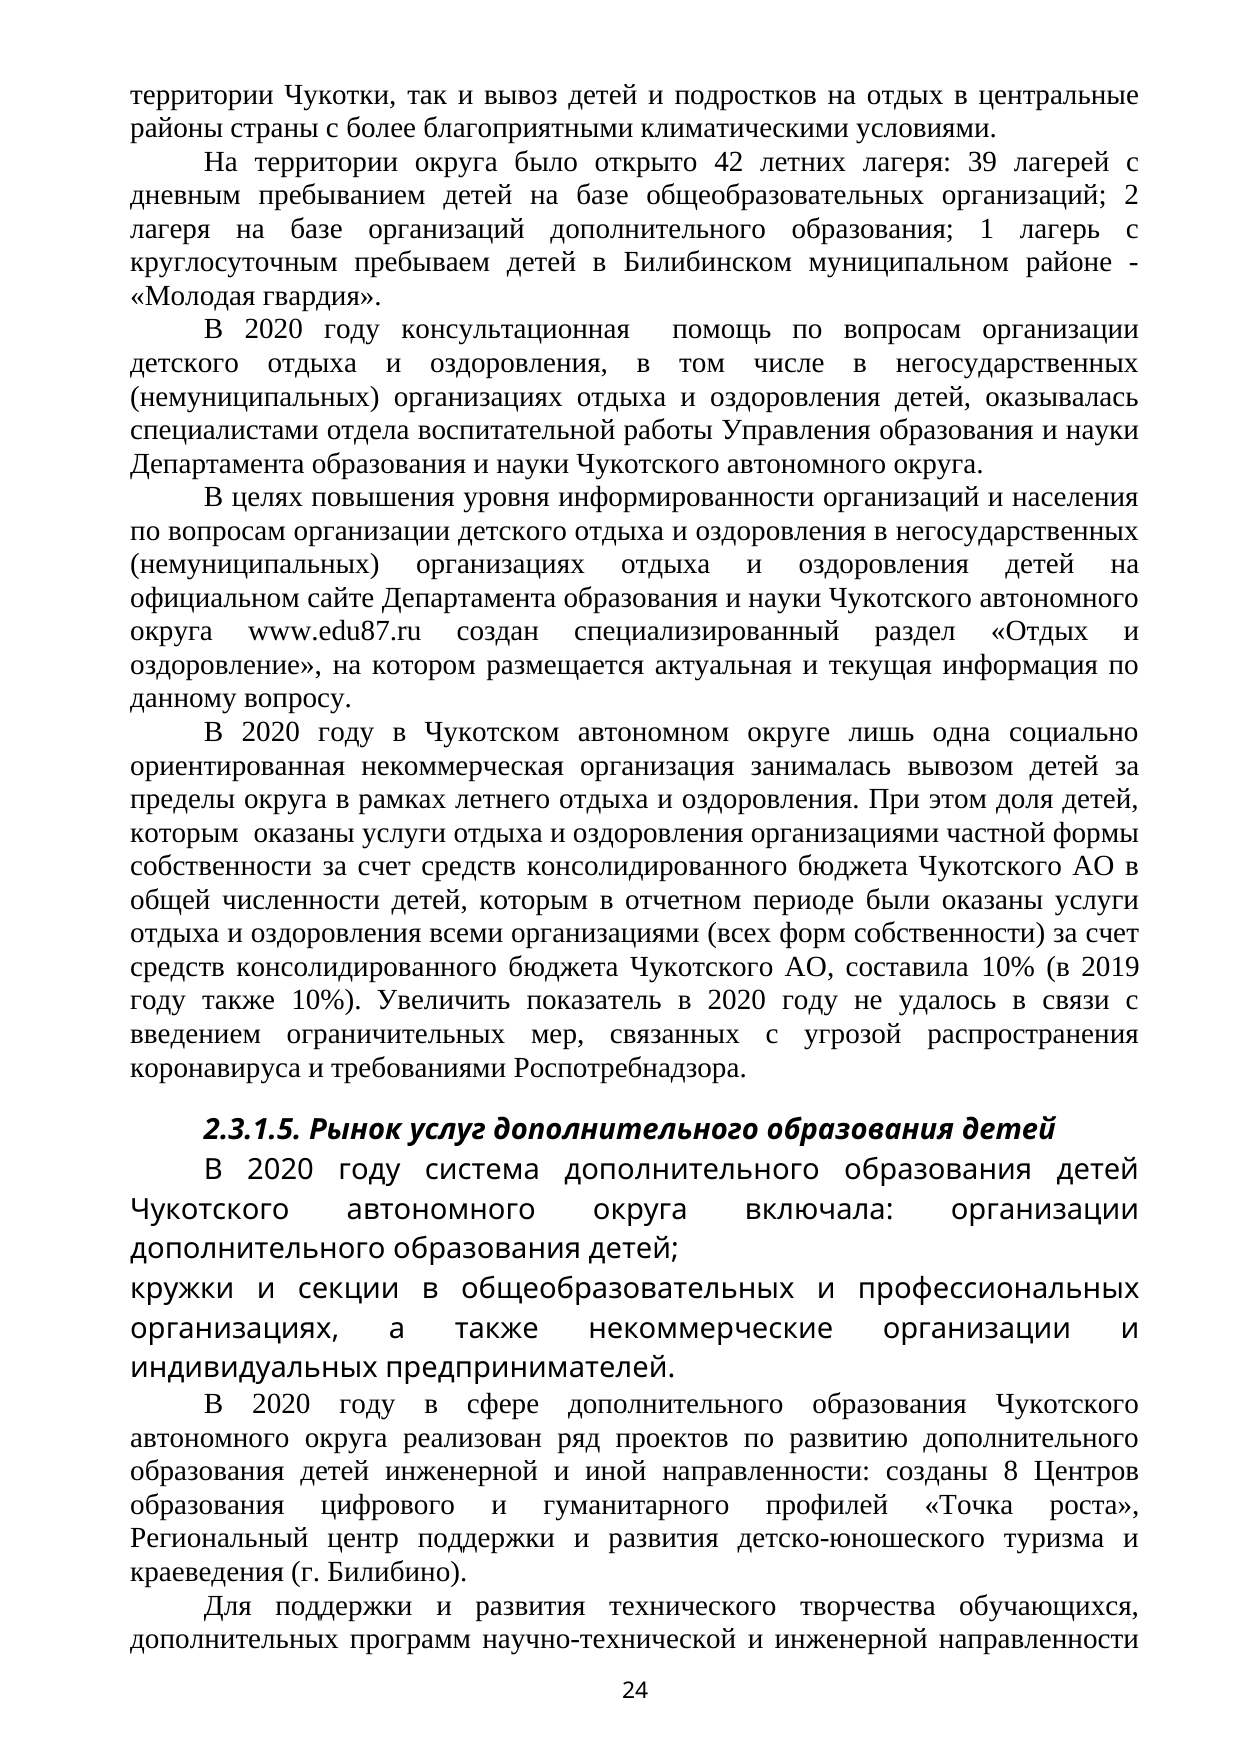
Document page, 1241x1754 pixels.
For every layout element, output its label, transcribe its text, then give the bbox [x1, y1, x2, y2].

text В 2020 году в сфере дополнительного образования Чукотского автономного округа реализован ряд проектов по развитию дополнительного образования детей инженерной и иной направленности: созданы 8 Центров образования цифрового и гуманитарного профилей «Точка роста», Региональный центр поддержки и развития детско-юношеского туризма и краеведения (г. Билибино). [130, 1386, 1140, 1588]
text кружки и секции в общеобразовательных и профессиональных организациях, а также некоммерческие организации и индивидуальных предпринимателей. [130, 1267, 1140, 1386]
text В 2020 году в Чукотском автономном округе лишь одна социально ориентированная некоммерческая организация занималась вывозом детей за пределы округа в рамках летнего отдыха и оздоровления. При этом доля детей, которым оказаны услуги отдыха и оздоровления организациями частной формы собственности за счет средств консолидированного бюджета Чукотского АО в общей численности детей, которым в отчетном периоде были оказаны услуги отдыха и оздоровления всеми организациями (всех форм собственности) за счет средств консолидированного бюджета Чукотского АО, составила 10% (в 2019 году также 10%). Увеличить показатель в 2020 году не удалось в связи с введением ограничительных мер, связанных с угрозой распространения коронавируса и требованиями Роспотребнадзора. [130, 714, 1140, 1083]
subtitle 2.3.1.5. Рынок услуг дополнительного образования детей [130, 1108, 1140, 1148]
text В целях повышения уровня информированности организаций и населения по вопросам организации детского отдыха и оздоровления в негосударственных (немуниципальных) организациях отдыха и оздоровления детей на официальном сайте Департамента образования и науки Чукотского автономного округа www.edu87.ru создан специализированный раздел «Отдых и оздоровление», на котором размещается актуальная и текущая информация по данному вопросу. [130, 479, 1140, 714]
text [130, 77, 1140, 144]
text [130, 1588, 1140, 1655]
text В 2020 году консультационная помощь по вопросам организации детского отдыха и оздоровления, в том числе в негосударственных (немуниципальных) организациях отдыха и оздоровления детей, оказывалась специалистами отдела воспитательной работы Управления образования и науки Департамента образования и науки Чукотского автономного округа. [130, 312, 1140, 479]
text В 2020 году система дополнительного образования детей Чукотского автономного округа включала: организации дополнительного образования детей; [130, 1148, 1140, 1267]
text На территории округа было открыто 42 летних лагеря: 39 лагерей с дневным пребыванием детей на базе общеобразовательных организаций; 2 лагеря на базе организаций дополнительного образования; 1 лагерь с круглосуточным пребываем детей в Билибинском муниципальном районе - «Молодая гвардия». [130, 144, 1140, 312]
